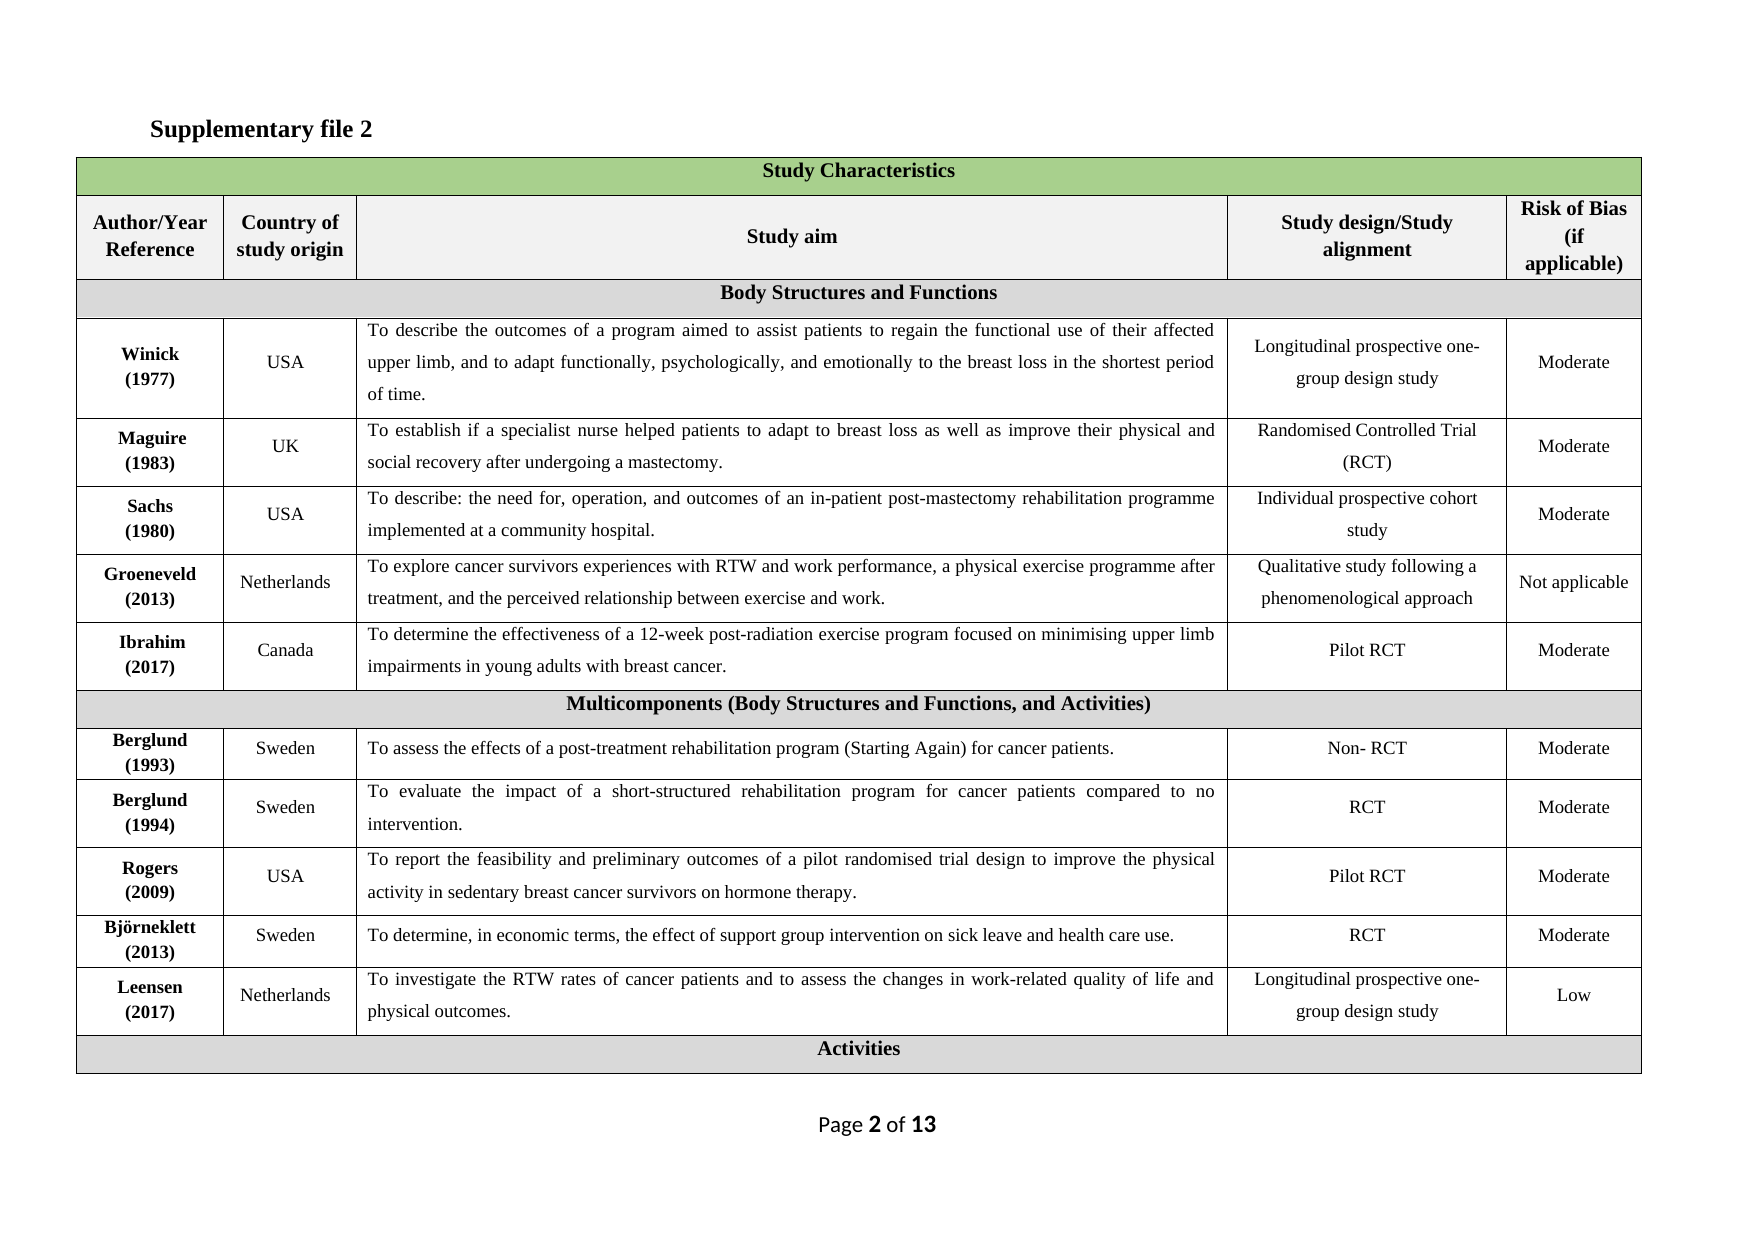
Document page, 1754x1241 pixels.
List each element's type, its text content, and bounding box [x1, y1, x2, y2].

table_header Study Characteristics [77, 158, 1641, 195]
table_cell To describe: the need for, operation, and outcomes of an in-patient post-mastectomy rehabilitation programme implemented at a community hospital. [357, 487, 1227, 554]
table_cell Longitudinal prospective one-group design study [1228, 319, 1506, 418]
table_cell Qualitative study following a phenomenological approach [1228, 555, 1506, 622]
table_cell To explore cancer survivors experiences with RTW and work performance, a physical exercise programme after treatment, and the perceived relationship between exercise and work. [357, 555, 1227, 622]
table_cell Pilot RCT [1228, 623, 1506, 690]
table_cell Ibrahim (2017) [77, 623, 223, 690]
table_cell Not applicable [1507, 555, 1641, 622]
table_cell Sachs (1980) [77, 487, 223, 554]
table_cell Author/Year Reference [77, 196, 223, 279]
table_cell Risk of Bias (if applicable) [1507, 196, 1641, 279]
table_cell To report the feasibility and preliminary outcomes of a pilot randomised trial design to improve the physical activity in sedentary breast cancer survivors on hormone therapy. [357, 848, 1227, 915]
table_cell To assess the effects of a post-treatment rehabilitation program (Starting Again) for cancer patients. [357, 729, 1227, 779]
table_cell Moderate [1507, 848, 1641, 915]
table_cell Country of study origin [224, 196, 356, 279]
table_cell Individual prospective cohort study [1228, 487, 1506, 554]
table_cell Activities [77, 1036, 1641, 1073]
table_cell To describe the outcomes of a program aimed to assist patients to regain the functional use of their affected upper limb, and to adapt functionally, psychologically, and emotionally to the breast loss in the shortest period of time. [357, 319, 1227, 418]
table_cell To determine the effectiveness of a 12-week post-radiation exercise program focused on minimising upper limb impairments in young adults with breast cancer. [357, 623, 1227, 690]
table_cell USA [224, 487, 356, 554]
table_cell Study aim [357, 196, 1227, 279]
table_cell To determine, in economic terms, the effect of support group intervention on sick leave and health care use. [357, 916, 1227, 967]
table_cell Groeneveld (2013) [77, 555, 223, 622]
table_cell Longitudinal prospective one-group design study [1228, 968, 1506, 1034]
table_cell Leensen (2017) [77, 968, 223, 1034]
table_cell Canada [224, 623, 356, 690]
table_cell Moderate [1507, 319, 1641, 418]
table_cell Study design/Study alignment [1228, 196, 1506, 279]
table_cell Body Structures and Functions [77, 280, 1641, 317]
table_cell Moderate [1507, 780, 1641, 847]
table_cell Moderate [1507, 623, 1641, 690]
table_cell Winick (1977) [77, 319, 223, 418]
table_cell Sweden [224, 780, 356, 847]
table_cell Rogers (2009) [77, 848, 223, 915]
table_cell Netherlands [224, 555, 356, 622]
table_cell Netherlands [224, 968, 356, 1034]
table_cell Sweden [224, 916, 356, 967]
table_cell RCT [1228, 916, 1506, 967]
table_cell USA [224, 848, 356, 915]
table_cell Pilot RCT [1228, 848, 1506, 915]
table_cell Moderate [1507, 916, 1641, 967]
table_cell Moderate [1507, 419, 1641, 486]
table_cell Low [1507, 968, 1641, 1034]
table_cell Sweden [224, 729, 356, 779]
table_cell Moderate [1507, 487, 1641, 554]
table_cell Non- RCT [1228, 729, 1506, 779]
table_cell RCT [1228, 780, 1506, 847]
table_cell To establish if a specialist nurse helped patients to adapt to breast loss as well as improve their physical and social recovery after undergoing a mastectomy. [357, 419, 1227, 486]
table_cell To evaluate the impact of a short-structured rehabilitation program for cancer patients compared to no intervention. [357, 780, 1227, 847]
table_cell Multicomponents (Body Structures and Functions, and Activities) [77, 691, 1641, 728]
table_cell Moderate [1507, 729, 1641, 779]
table_cell Berglund (1994) [77, 780, 223, 847]
subtitle Supplementary file 2 [150, 114, 1604, 142]
table_cell To investigate the RTW rates of cancer patients and to assess the changes in work-related quality of life and physical outcomes. [357, 968, 1227, 1034]
table_cell Berglund (1993) [77, 729, 223, 779]
table_cell Björneklett (2013) [77, 916, 223, 967]
table_cell UK [224, 419, 356, 486]
table_cell USA [224, 319, 356, 418]
table_cell Maguire (1983) [77, 419, 223, 486]
table_cell Randomised Controlled Trial (RCT) [1228, 419, 1506, 486]
